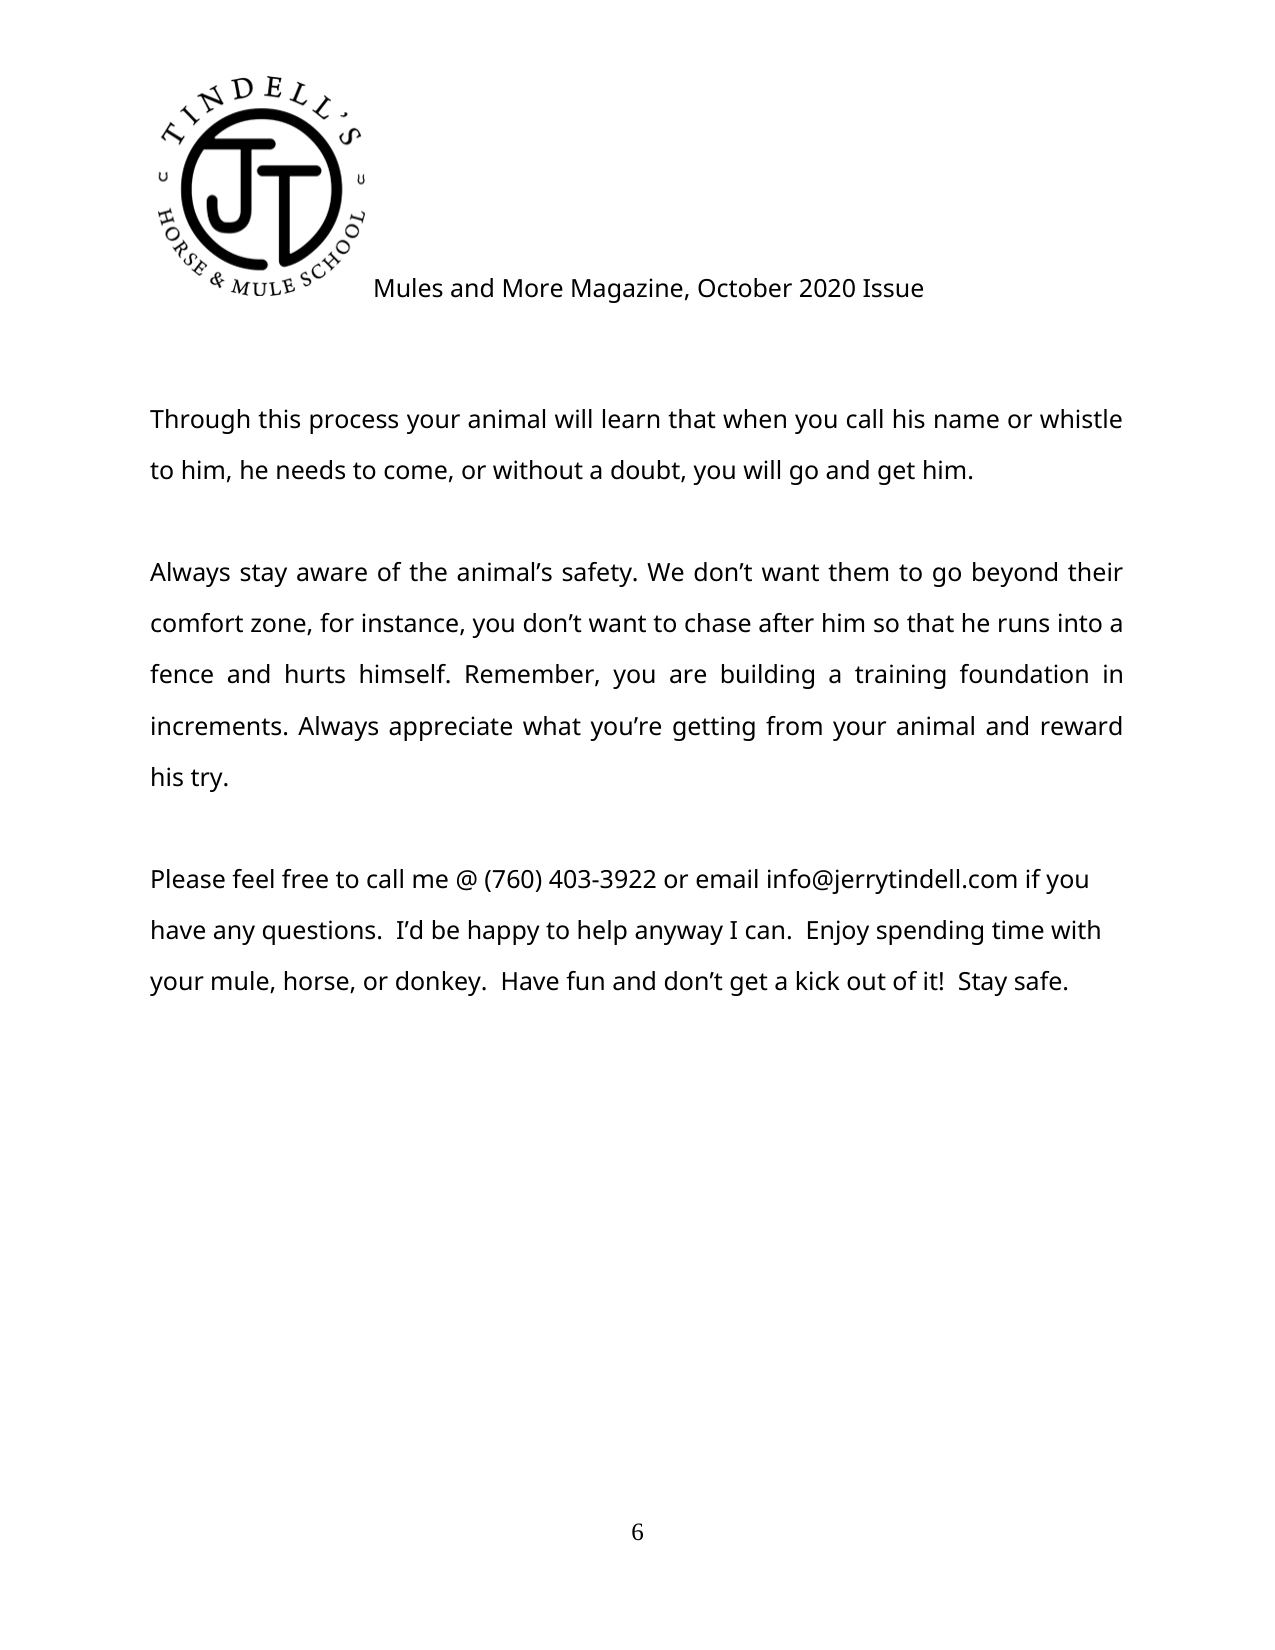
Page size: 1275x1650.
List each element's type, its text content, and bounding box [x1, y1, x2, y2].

picture [150, 75, 373, 298]
text Through this process your animal will learn that when you call his name or whistle to him, he needs to come, or without a doubt, you will go and get him. [150, 402, 1125, 487]
text Please feel free to call me @ (760) 403-3922 or email info@jerrytindell.com if you have any questions. I’d be happy to help anyway I can. Enjoy spending time with your mule, horse, or donkey. Have fun and don’t get a kick out of it! Stay safe. [150, 861, 1125, 997]
text Always stay aware of the animal’s safety. We don’t want them to go beyond their comfort zone, for instance, you don’t want to chase after him so that he runs into a fence and hurts himself. Remember, you are building a training foundation in increments. Always appreciate what you’re getting from your animal and reward his try. [150, 555, 1125, 793]
